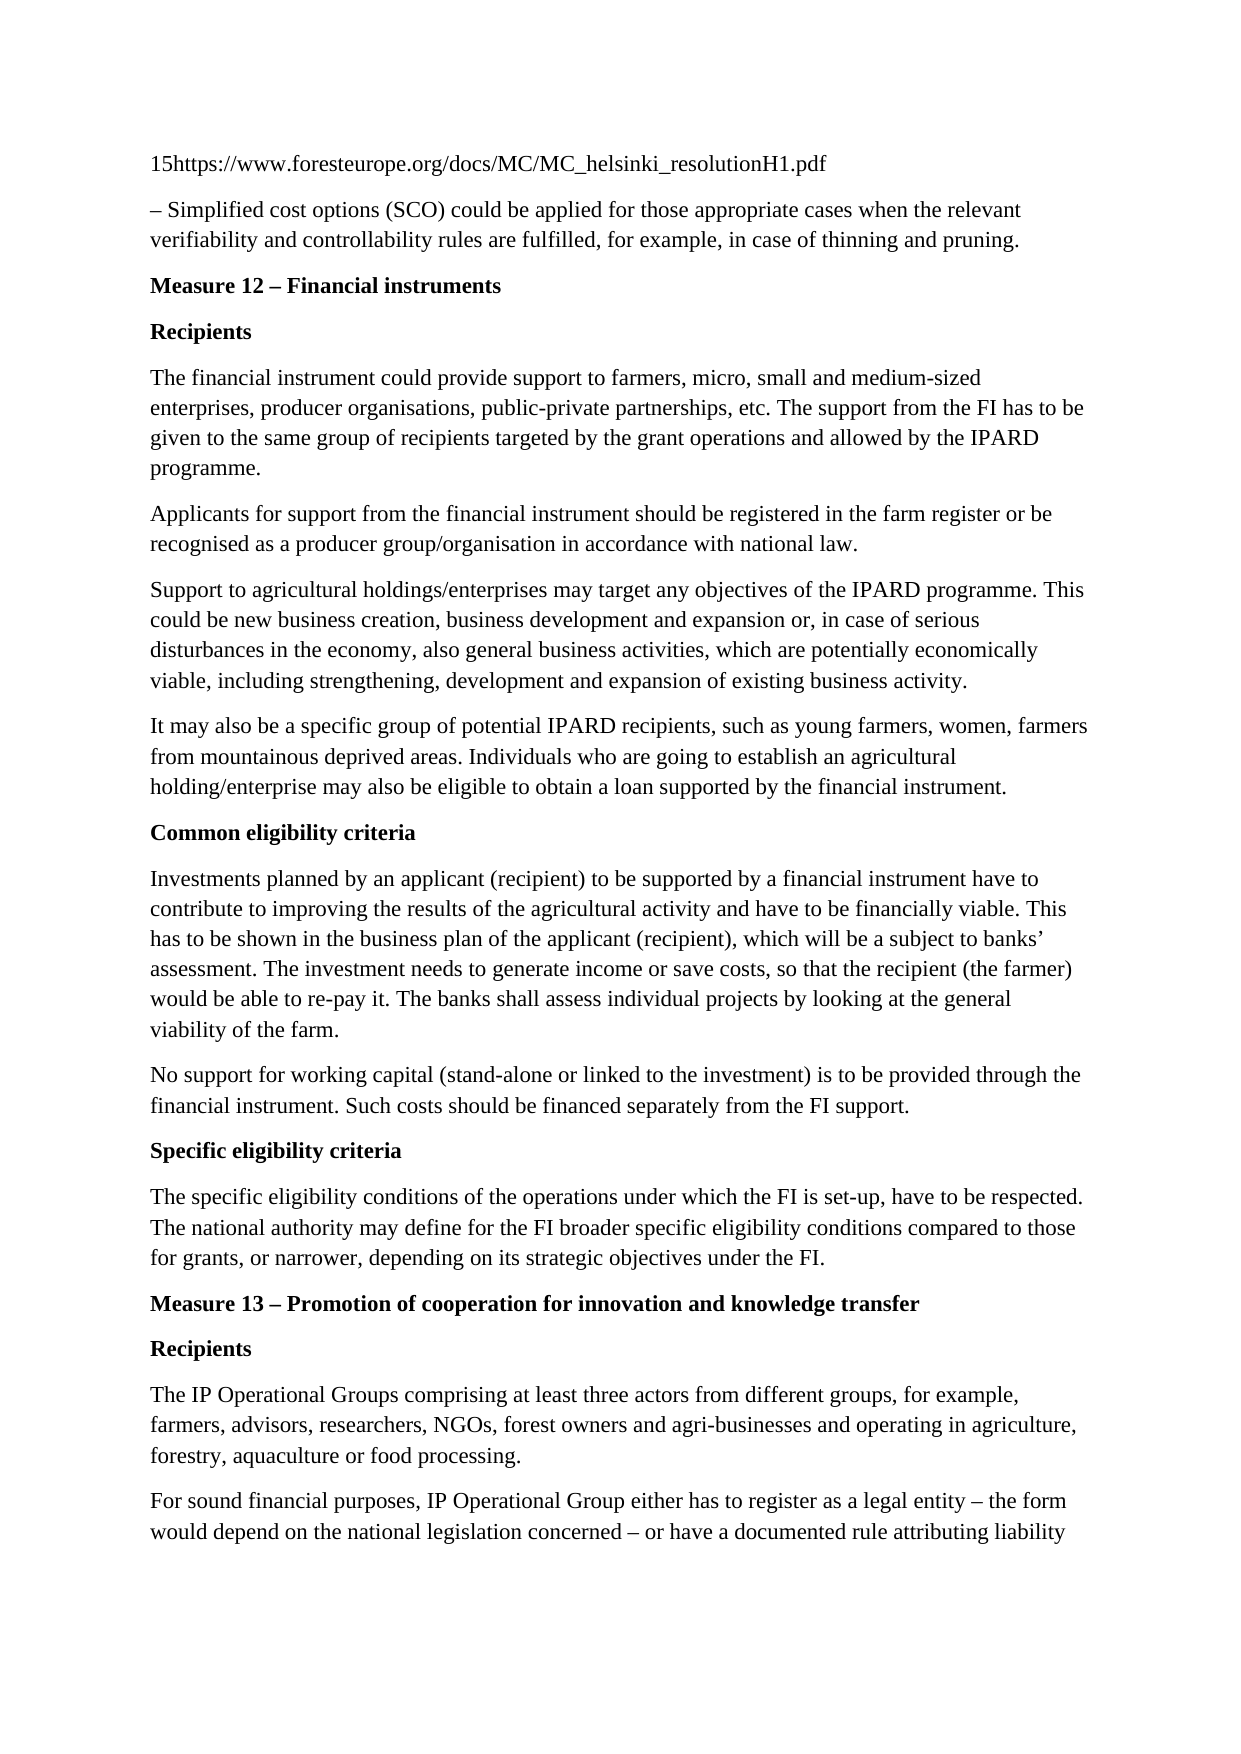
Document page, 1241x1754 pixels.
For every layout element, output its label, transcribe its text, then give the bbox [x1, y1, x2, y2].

text Investments planned by an applicant (recipient) to be supported by a financial instrument have to contribute to improving the results of the agricultural activity and have to be financially viable. This has to be shown in the business plan of the applicant (recipient), which will be a subject to banks’ assessment. The investment needs to generate income or save costs, so that the recipient (the farmer) would be able to re-pay it. The banks shall assess individual projects by looking at the general viability of the farm. [150, 864, 1090, 1042]
text Applicants for support from the financial instrument should be registered in the farm register or be recognised as a producer group/organisation in accordance with national law. [150, 500, 1090, 557]
text Measure 12 – Financial instruments [150, 272, 1090, 298]
text Recipients [150, 1335, 1090, 1362]
text Recipients [150, 318, 1090, 344]
text Common eligibility criteria [150, 819, 1090, 845]
text Support to agricultural holdings/enterprises may target any objectives of the IPARD programme. This could be new business creation, business development and expansion or, in case of serious disturbances in the economy, also general business activities, which are potentially economically viable, including strengthening, development and expansion of existing business activity. [150, 576, 1090, 693]
text The specific eligibility conditions of the operations under which the FI is set-up, have to be respected. The national authority may define for the FI broader specific eligibility conditions compared to those for grants, or narrower, depending on its strategic objectives under the FI. [150, 1183, 1090, 1270]
text The financial instrument could provide support to farmers, micro, small and medium-sized enterprises, producer organisations, public-private partnerships, etc. The support from the FI has to be given to the same group of recipients targeted by the grant operations and allowed by the IPARD programme. [150, 363, 1090, 481]
text No support for working capital (stand-alone or linked to the investment) is to be provided through the financial instrument. Such costs should be financed separately from the FI support. [150, 1061, 1090, 1118]
text It may also be a specific group of potential IPARD recipients, such as young farmers, women, farmers from mountainous deprived areas. Individuals who are going to establish an agricultural holding/enterprise may also be eligible to obtain a loan supported by the financial instrument. [150, 712, 1090, 799]
text Specific eligibility criteria [150, 1137, 1090, 1164]
text – Simplified cost options (SCO) could be applied for those appropriate cases when the relevant verifiability and controllability rules are fulfilled, for example, in case of thinning and pruning. [150, 196, 1090, 252]
text 15https://www.foresteurope.org/docs/MC/MC_helsinki_resolutionH1.pdf [150, 150, 1090, 176]
text The IP Operational Groups comprising at least three actors from different groups, for example, farmers, advisors, researchers, NGOs, forest owners and agri-businesses and operating in agriculture, forestry, aquaculture or food processing. [150, 1381, 1090, 1468]
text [150, 1487, 1090, 1544]
text Measure 13 – Promotion of cooperation for innovation and knowledge transfer [150, 1289, 1090, 1316]
